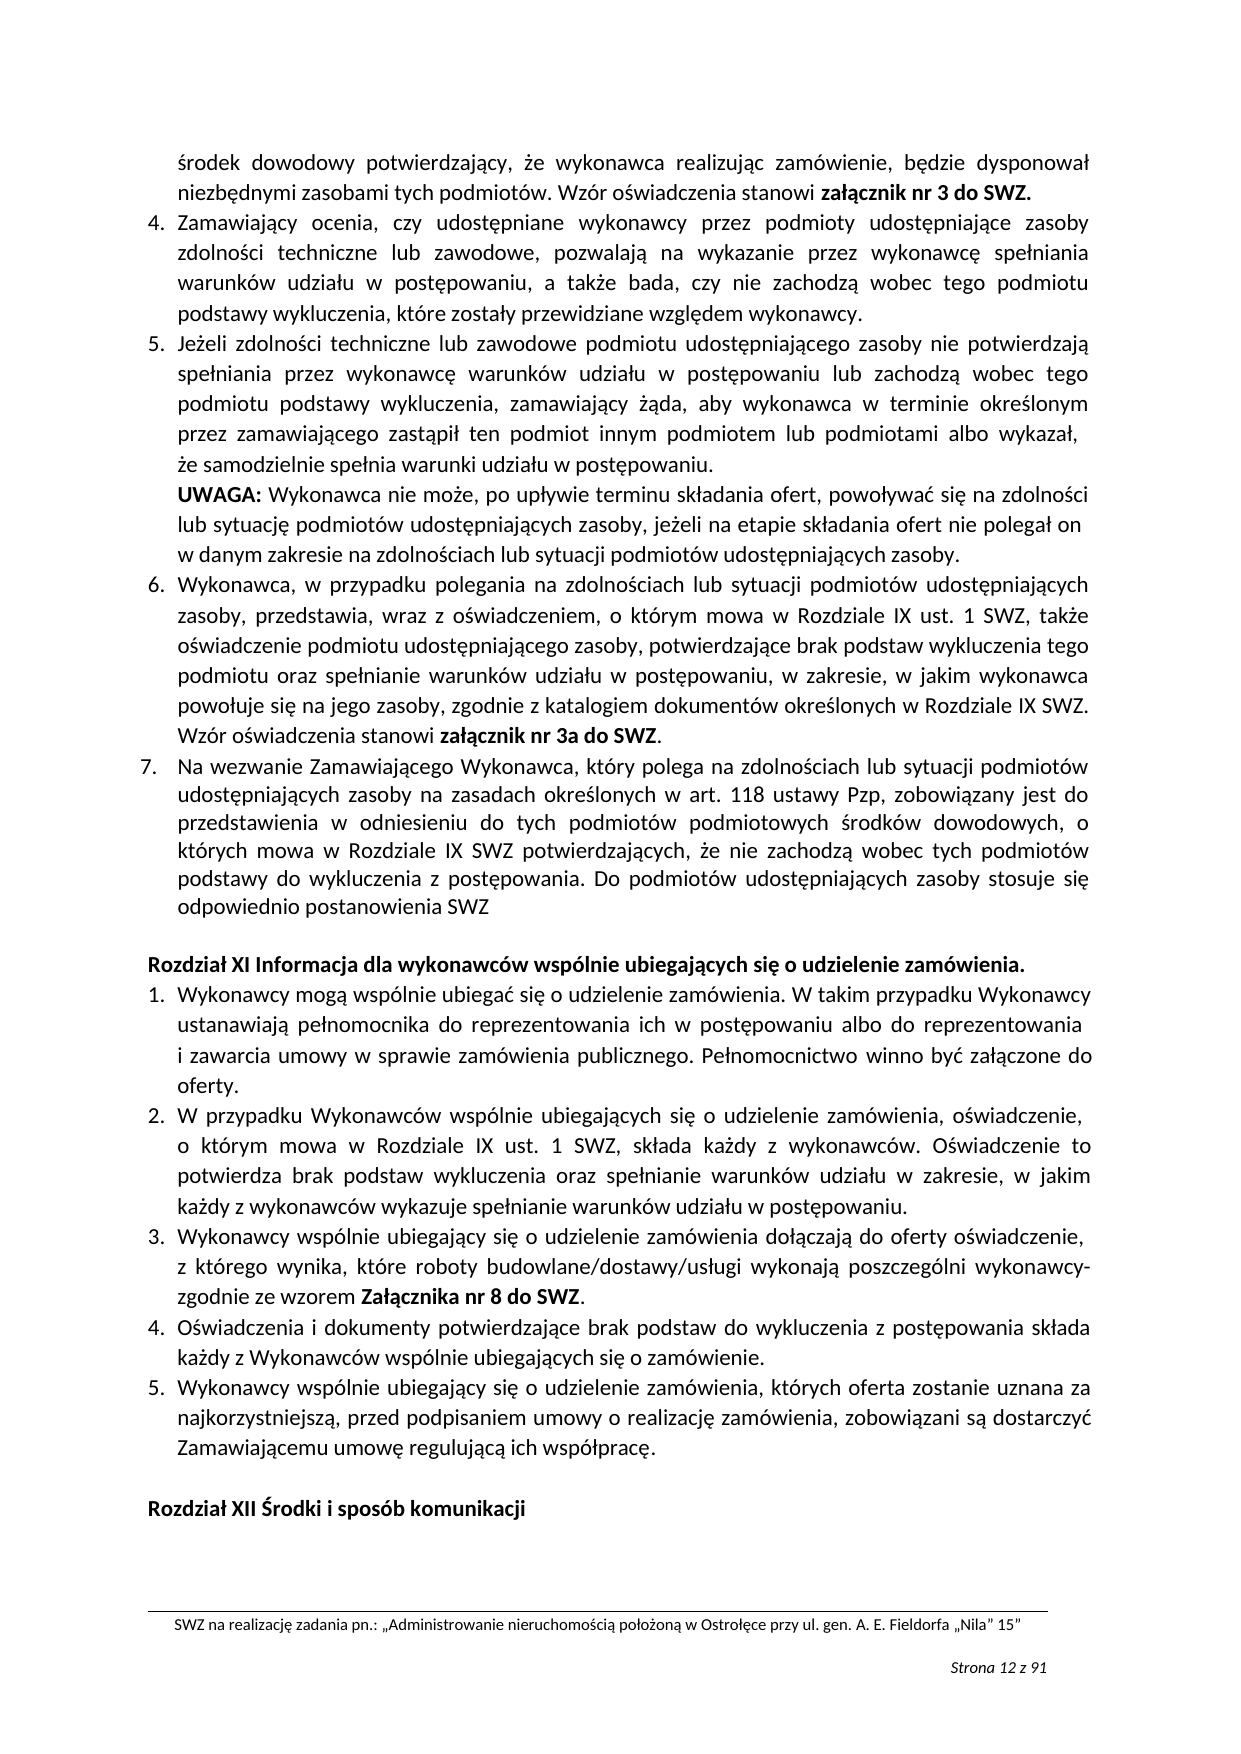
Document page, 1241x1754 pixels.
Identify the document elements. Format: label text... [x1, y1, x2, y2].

text Rozdział XI Informacja dla wykonawców wspólnie ubiegających się o udzielenie zamówienia. [148, 950, 1093, 978]
list Oświadczenia i dokumenty potwierdzające brak podstaw do wykluczenia z postępowania składa każdy z Wykonawców wspólnie ubiegających się o zamówienie. [148, 1313, 1093, 1371]
text Rozdział XII Środki i sposób komunikacji [148, 1494, 1093, 1522]
list Wykonawcy wspólnie ubiegający się o udzielenie zamówienia, których oferta zostanie uznana za najkorzystniejszą, przed podpisaniem umowy o realizację zamówienia, zobowiązani są dostarczyć Zamawiającemu umowę regulującą ich współpracę. [148, 1373, 1093, 1461]
list Jeżeli zdolności techniczne lub zawodowe podmiotu udostępniającego zasoby nie potwierdzają spełniania przez wykonawcę warunków udziału w postępowaniu lub zachodzą wobec tego podmiotu podstawy wykluczenia, zamawiający żąda, aby wykonawca w terminie określonym przez zamawiającego zastąpił ten podmiot innym podmiotem lub podmiotami albo wykazał, że samodzielnie spełnia warunki udziału w postępowaniu. [148, 329, 1090, 478]
list Wykonawcy wspólnie ubiegający się o udzielenie zamówienia dołączają do oferty oświadczenie, z którego wynika, które roboty budowlane/dostawy/usługi wykonają poszczególni wykonawcy- zgodnie ze wzorem Załącznika nr 8 do SWZ. [148, 1222, 1093, 1310]
list Na wezwanie Zamawiającego Wykonawca, który polega na zdolnościach lub sytuacji podmiotów udostępniających zasoby na zasadach określonych w art. 118 ustawy Pzp, zobowiązany jest do przedstawienia w odniesieniu do tych podmiotów podmiotowych środków dowodowych, o których mowa w Rozdziale IX SWZ potwierdzających, że nie zachodzą wobec tych podmiotów podstawy do wykluczenia z postępowania. Do podmiotów udostępniających zasoby stosuje się odpowiednio postanowienia SWZ [140, 752, 1090, 920]
list Zamawiający ocenia, czy udostępniane wykonawcy przez podmioty udostępniające zasoby zdolności techniczne lub zawodowe, pozwalają na wykazanie przez wykonawcę spełniania warunków udziału w postępowaniu, a także bada, czy nie zachodzą wobec tego podmiotu podstawy wykluczenia, które zostały przewidziane względem wykonawcy. [148, 208, 1090, 327]
list Wykonawcy mogą wspólnie ubiegać się o udzielenie zamówienia. W takim przypadku Wykonawcy ustanawiają pełnomocnika do reprezentowania ich w postępowaniu albo do reprezentowania i zawarcia umowy w sprawie zamówienia publicznego. Pełnomocnictwo winno być załączone do oferty. [148, 980, 1093, 1099]
text UWAGA: Wykonawca nie może, po upływie terminu składania ofert, powoływać się na zdolności lub sytuację podmiotów udostępniających zasoby, jeżeli na etapie składania ofert nie polegał on w danym zakresie na zdolnościach lub sytuacji podmiotów udostępniających zasoby. [177, 480, 1090, 568]
list W przypadku Wykonawców wspólnie ubiegających się o udzielenie zamówienia, oświadczenie, o którym mowa w Rozdziale IX ust. 1 SWZ, składa każdy z wykonawców. Oświadczenie to potwierdza brak podstaw wykluczenia oraz spełnianie warunków udziału w zakresie, w jakim każdy z wykonawców wykazuje spełnianie warunków udziału w postępowaniu. [148, 1101, 1093, 1220]
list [148, 148, 1090, 206]
list Wykonawca, w przypadku polegania na zdolnościach lub sytuacji podmiotów udostępniających zasoby, przedstawia, wraz z oświadczeniem, o którym mowa w Rozdziale IX ust. 1 SWZ, także oświadczenie podmiotu udostępniającego zasoby, potwierdzające brak podstaw wykluczenia tego podmiotu oraz spełnianie warunków udziału w postępowaniu, w zakresie, w jakim wykonawca powołuje się na jego zasoby, zgodnie z katalogiem dokumentów określonych w Rozdziale IX SWZ. Wzór oświadczenia stanowi załącznik nr 3a do SWZ. [148, 571, 1090, 749]
